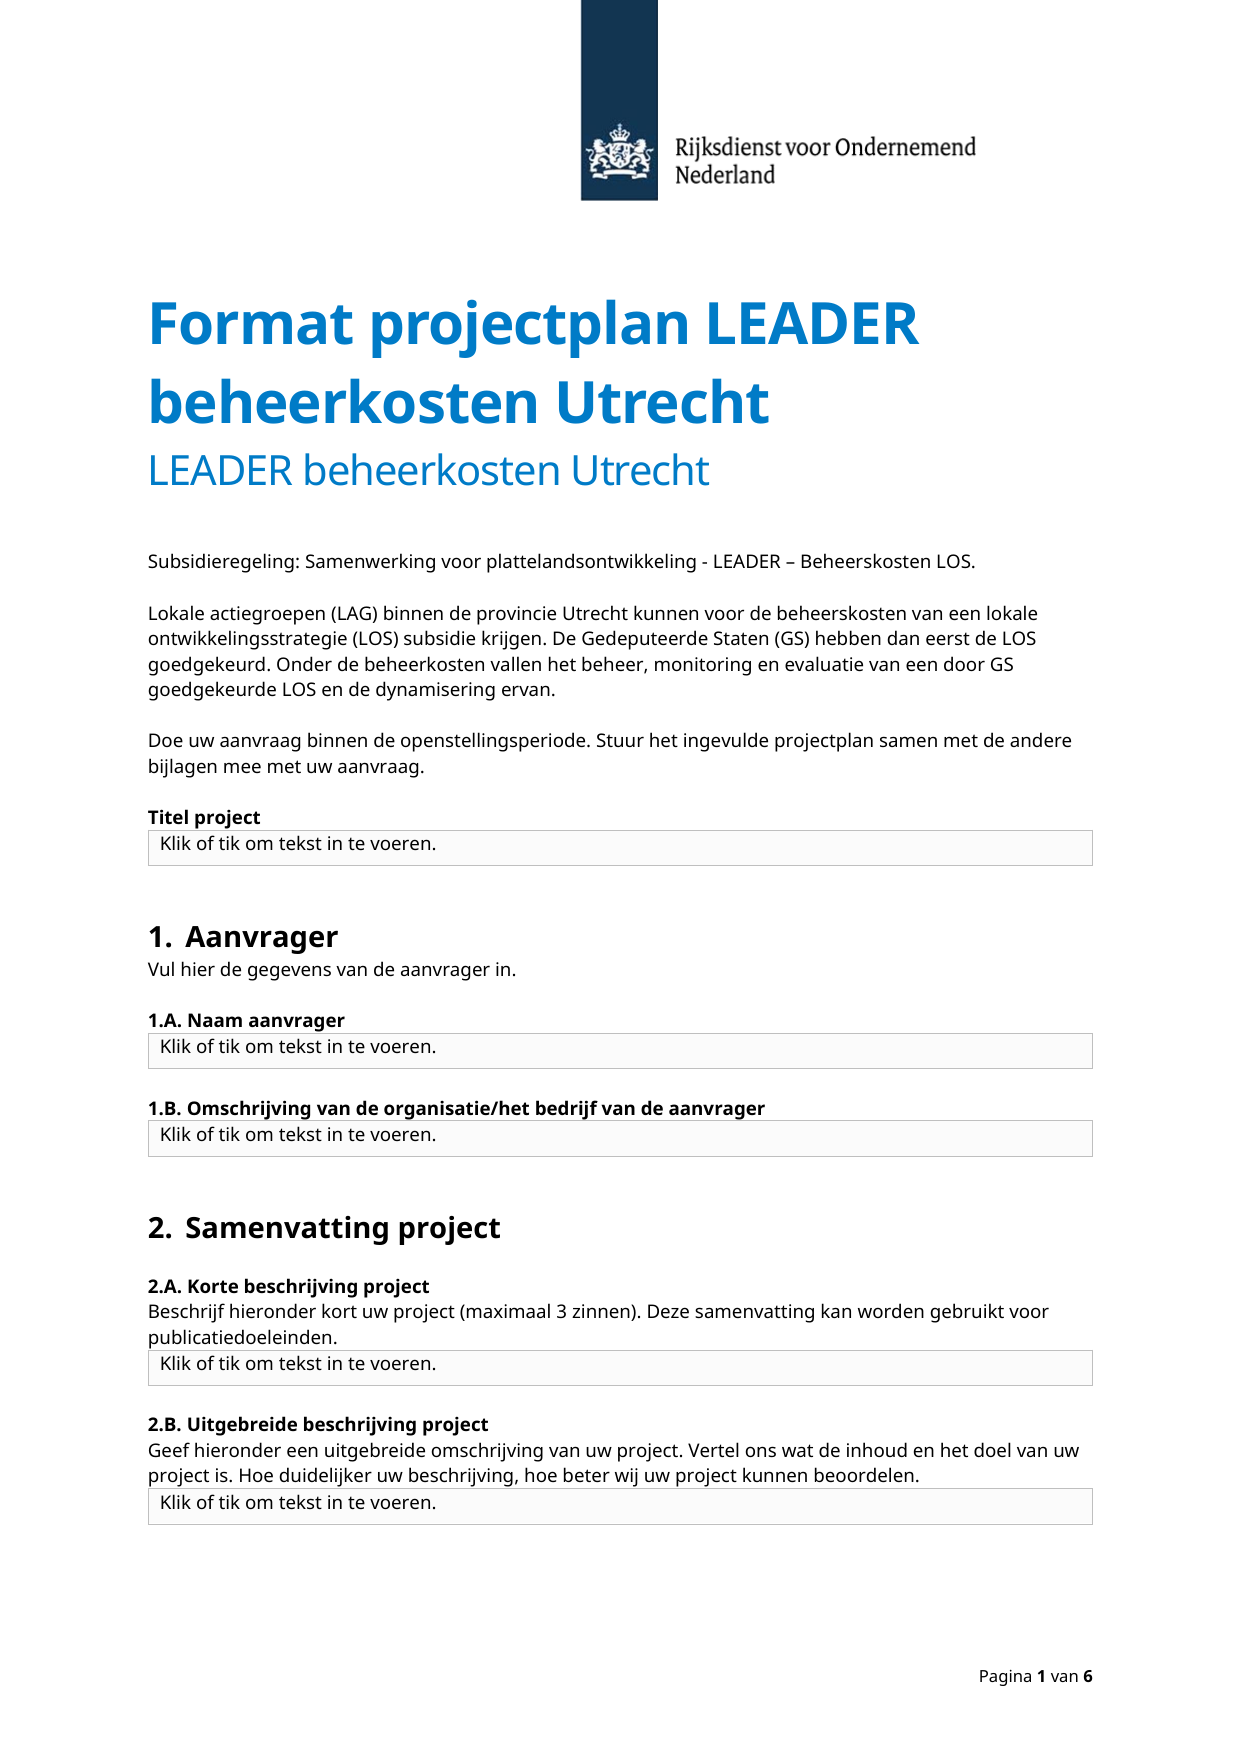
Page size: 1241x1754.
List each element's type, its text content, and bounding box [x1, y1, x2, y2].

subtitle 2.B. Uitgebreide beschrijving project [148, 1412, 1092, 1437]
subtitle Aanvrager [148, 917, 1092, 956]
subtitle 1.A. Naam aanvrager [148, 1007, 1092, 1033]
text Geef hieronder een uitgebreide omschrijving van uw project. Vertel ons wat de inhoud en het doel van uw project is. Hoe duidelijker uw beschrijving, hoe beter wij uw project kunnen beoordelen. [148, 1437, 1092, 1488]
subtitle 2.A. Korte beschrijving project [148, 1273, 1092, 1298]
text Lokale actiegroepen (LAG) binnen de provincie Utrecht kunnen voor de beheerskosten van een lokale ontwikkelingsstrategie (LOS) subsidie krijgen. De Gedeputeerde Staten (GS) hebben dan eerst de LOS goedgekeurd. Onder de beheerkosten vallen het beheer, monitoring en evaluatie van een door GS goedgekeurde LOS en de dynamisering ervan. [148, 600, 1092, 702]
subtitle Samenvatting project [148, 1208, 1092, 1247]
text Titel project [148, 804, 1092, 829]
text Beschrijf hieronder kort uw project (maximaal 3 zinnen). Deze samenvatting kan worden gebruikt voor publicatiedoeleinden. [148, 1298, 1092, 1349]
text Doe uw aanvraag binnen de openstellingsperiode. Stuur het ingevulde projectplan samen met de andere bijlagen mee met uw aanvraag. [148, 727, 1092, 778]
text Vul hier de gegevens van de aanvrager in. [148, 956, 1092, 982]
title LEADER beheerkosten Utrecht [148, 441, 1092, 498]
picture [580, 0, 1046, 256]
subtitle 1.B. Omschrijving van de organisatie/het bedrijf van de aanvrager [148, 1095, 1092, 1120]
title Format projectplan LEADER beheerkosten Utrecht [148, 282, 1092, 441]
text Subsidieregeling: Samenwerking voor plattelandsontwikkeling - LEADER – Beheerskosten LOS. [148, 549, 1092, 574]
